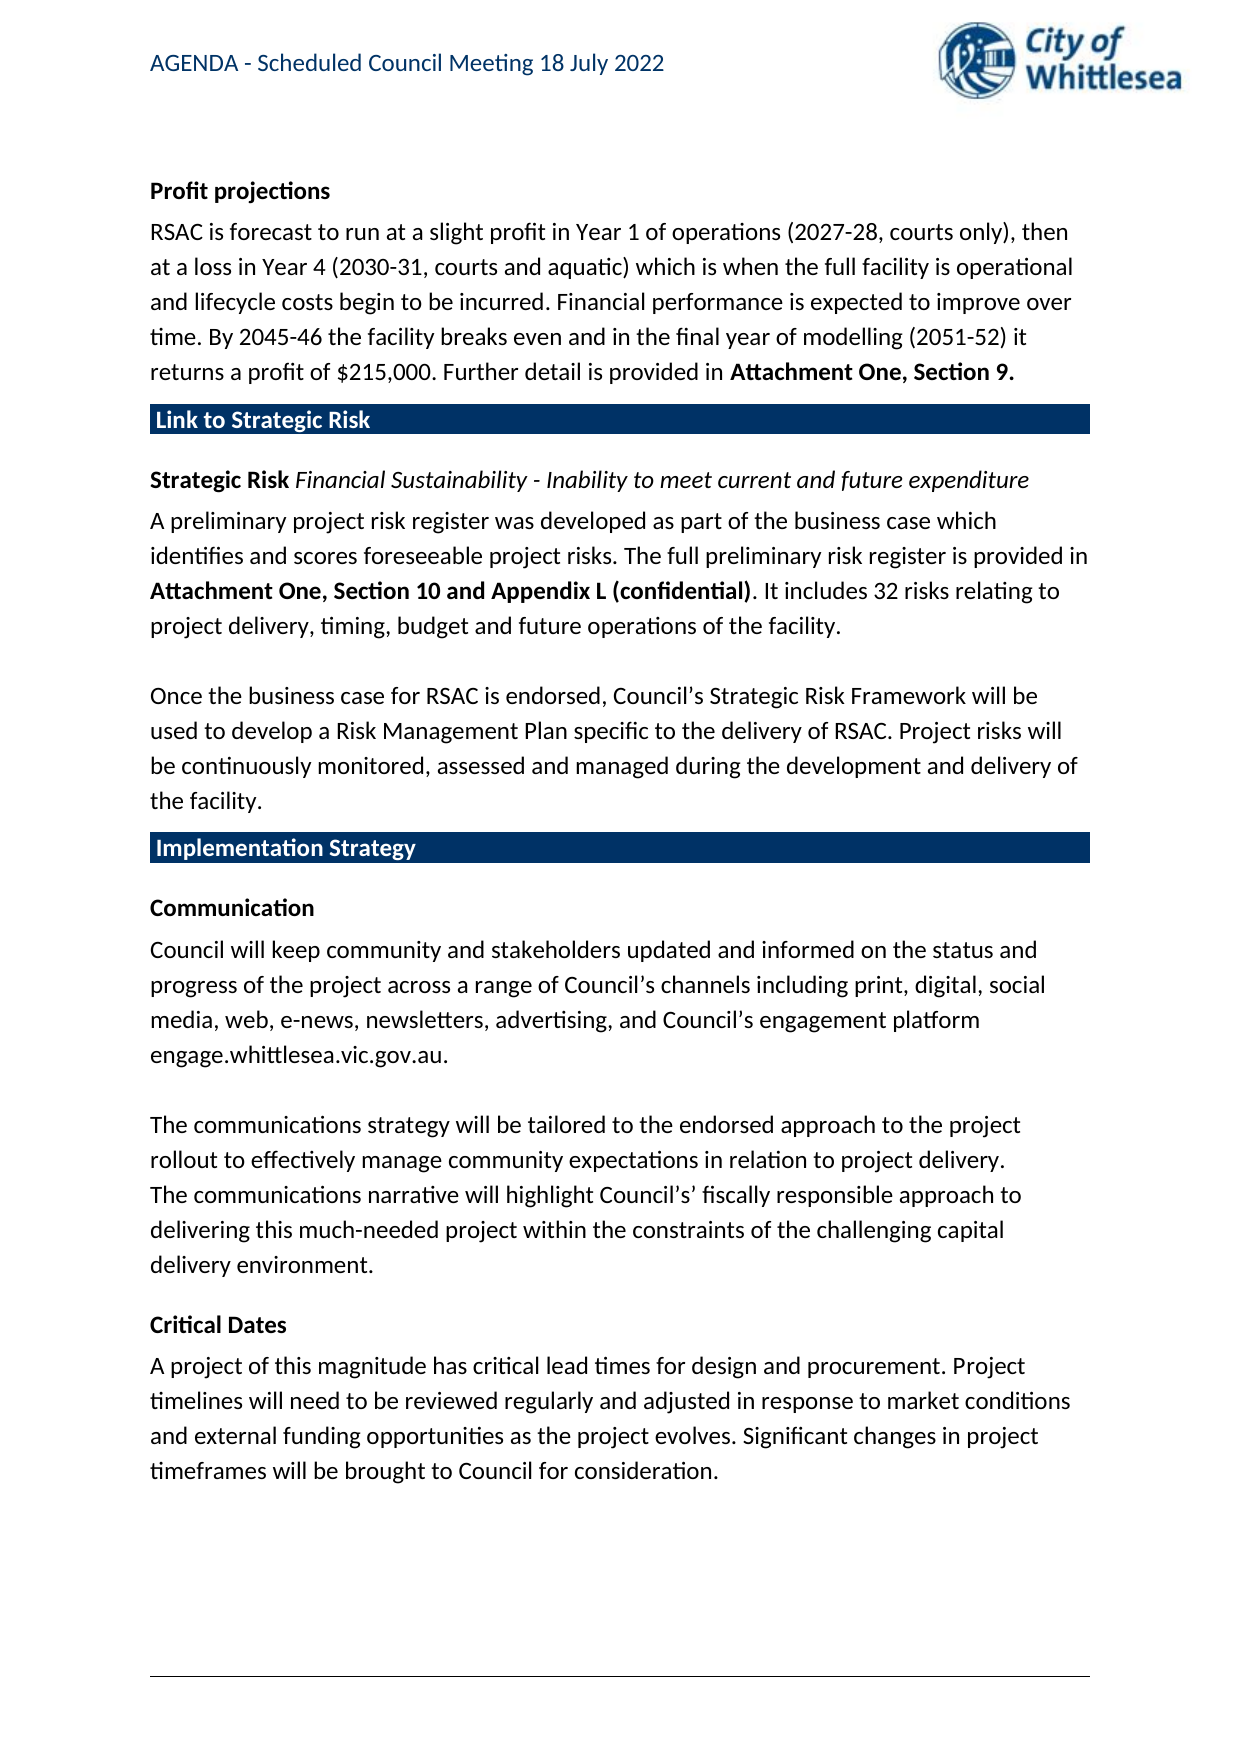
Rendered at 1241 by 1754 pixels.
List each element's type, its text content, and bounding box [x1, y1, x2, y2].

text Council will keep community and stakeholders updated and informed on the status and progress of the project across a range of Council’s channels including print, digital, social media, web, e-news, newsletters, advertising, and Council’s engagement platform engage.whittlesea.vic.gov.au. [150, 934, 1090, 1069]
text Communication [150, 892, 1090, 923]
text The communications strategy will be tailored to the endorsed approach to the project rollout to effectively manage community expectations in relation to project delivery. [150, 1109, 1090, 1174]
text Critical Dates [150, 1309, 1090, 1339]
text A project of this magnitude has critical lead times for design and procurement. Project timelines will need to be reviewed regularly and adjusted in response to market conditions and external funding opportunities as the project evolves. Significant changes in project timeframes will be brought to Council for consideration. [150, 1350, 1090, 1486]
text A preliminary project risk register was developed as part of the business case which identifies and scores foreseeable project risks. The full preliminary risk register is provided in Attachment One, Section 10 and Appendix L (confidential). It includes 32 risks relating to project delivery, timing, budget and future operations of the facility. [150, 505, 1090, 641]
text Link to Strategic Risk [150, 404, 1090, 434]
text Profit projections [150, 175, 1090, 206]
text Once the business case for RSAC is endorsed, Council’s Strategic Risk Framework will be used to develop a Risk Management Plan specific to the delivery of RSAC. Project risks will be continuously monitored, assessed and managed during the development and delivery of the facility. [150, 680, 1090, 816]
text The communications narrative will highlight Council’s’ fiscally responsible approach to delivering this much-needed project within the constraints of the challenging capital delivery environment. [150, 1179, 1090, 1279]
text RSAC is forecast to run at a slight profit in Year 1 of operations (2027-28, courts only), then at a loss in Year 4 (2030-31, courts and aquatic) which is when the full facility is operational and lifecycle costs begin to be incurred. Financial performance is expected to improve over time. By 2045-46 the facility breaks even and in the final year of modelling (2051-52) it returns a profit of $215,000. Further detail is provided in Attachment One, Section 9. [150, 216, 1090, 387]
text Strategic Risk Financial Sustainability - Inability to meet current and future expenditure [150, 464, 1090, 494]
text Implementation Strategy [150, 832, 1090, 863]
picture [0, 0, 1241, 127]
